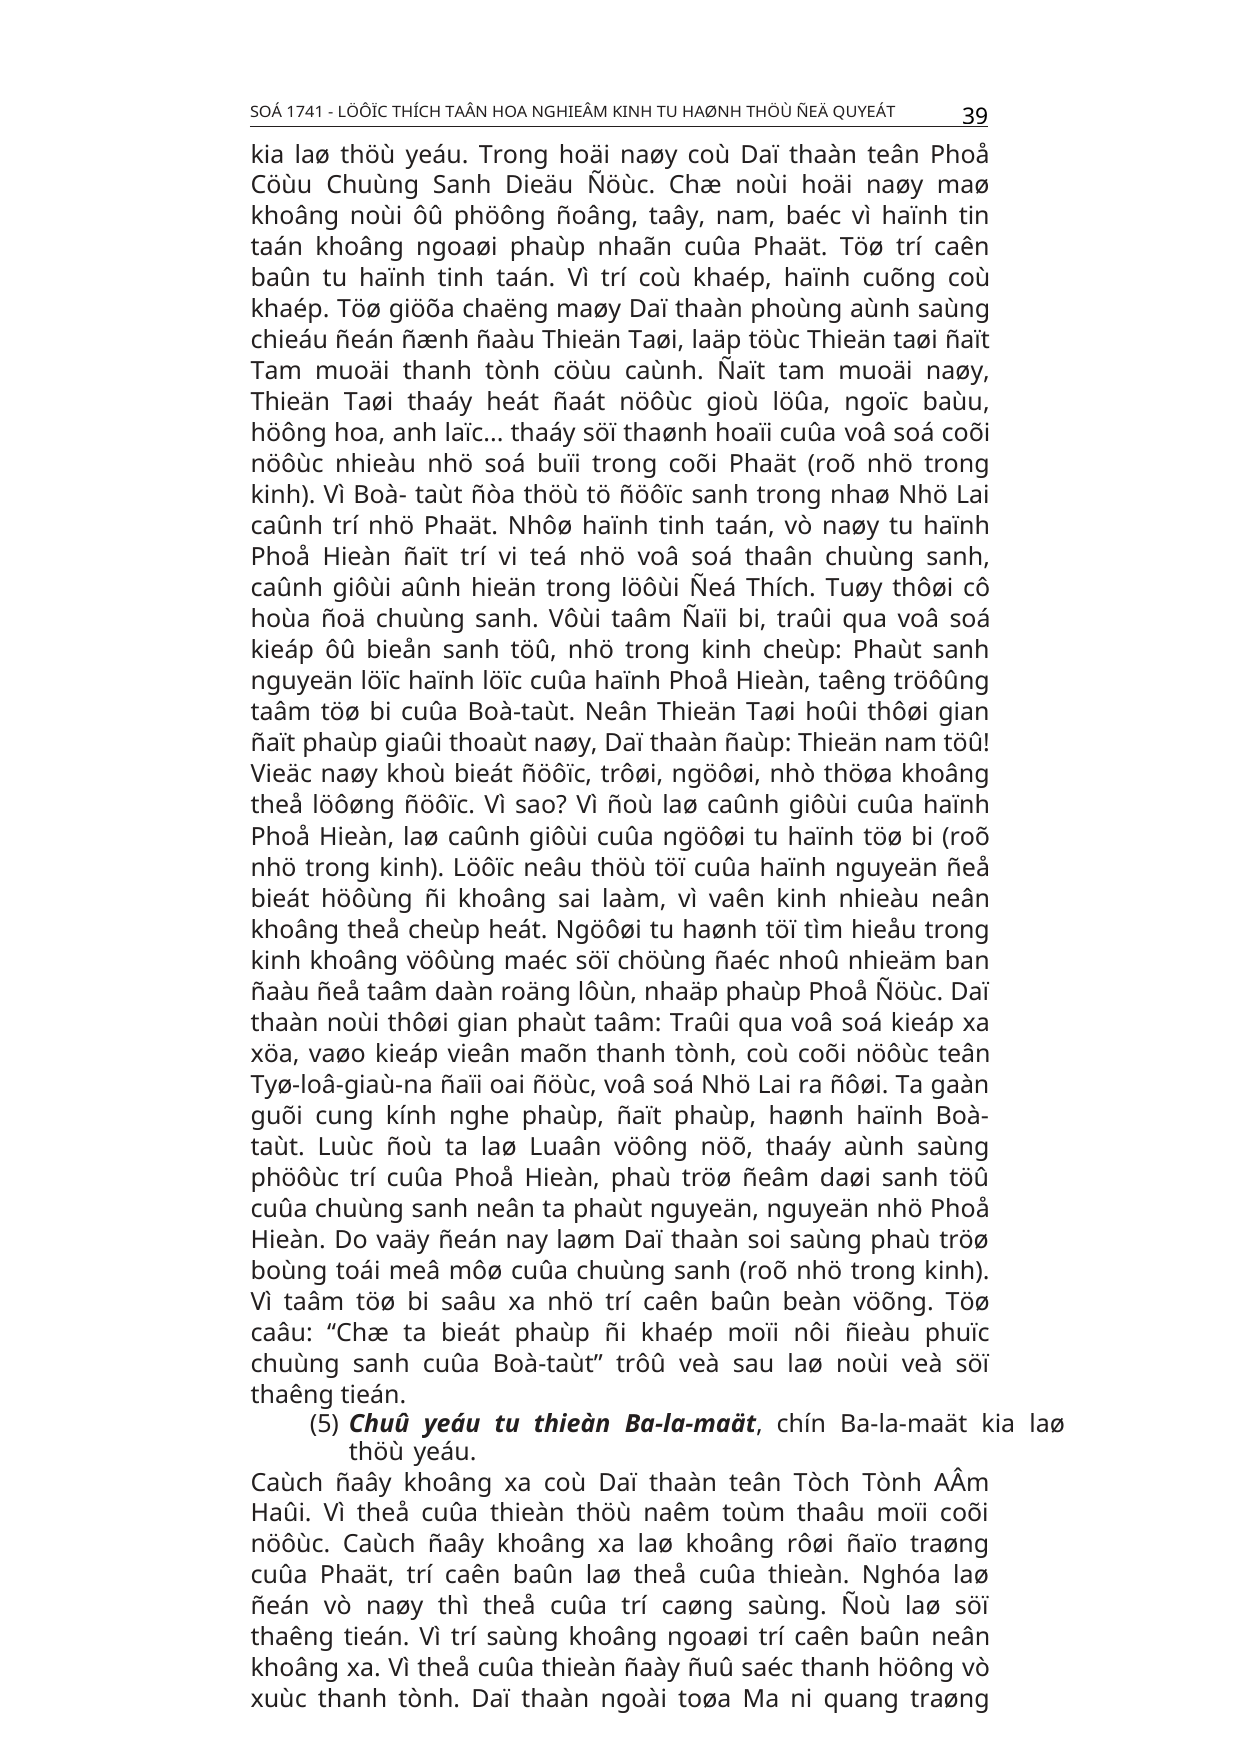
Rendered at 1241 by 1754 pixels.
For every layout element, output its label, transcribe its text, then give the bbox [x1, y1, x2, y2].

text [250, 1467, 990, 1715]
list Chuû yeáu tu thieàn Ba-la-maät, chín Ba-la-maät kia laø thöù yeáu. [309, 1411, 1065, 1466]
text kia laø thöù yeáu. Trong hoäi naøy coù Daï thaàn teân Phoå Cöùu Chuùng Sanh Dieäu Ñöùc. Chæ noùi hoäi naøy maø khoâng noùi ôû phöông ñoâng, taây, nam, baéc vì haïnh tin taán khoâng ngoaøi phaùp nhaãn cuûa Phaät. Töø trí caên baûn tu haïnh tinh taán. Vì trí coù khaép, haïnh cuõng coù khaép. Töø giöõa chaëng maøy Daï thaàn phoùng aùnh saùng chieáu ñeán ñænh ñaàu Thieän Taøi, laäp töùc Thieän taøi ñaït Tam muoäi thanh tònh cöùu caùnh. Ñaït tam muoäi naøy, Thieän Taøi thaáy heát ñaát nöôùc gioù löûa, ngoïc baùu, höông hoa, anh laïc... thaáy söï thaønh hoaïi cuûa voâ soá coõi nöôùc nhieàu nhö soá buïi trong coõi Phaät (roõ nhö trong kinh). Vì Boà- taùt ñòa thöù tö ñöôïc sanh trong nhaø Nhö Lai caûnh trí nhö Phaät. Nhôø haïnh tinh taán, vò naøy tu haïnh Phoå Hieàn ñaït trí vi teá nhö voâ soá thaân chuùng sanh, caûnh giôùi aûnh hieän trong löôùi Ñeá Thích. Tuøy thôøi cô hoùa ñoä chuùng sanh. Vôùi taâm Ñaïi bi, traûi qua voâ soá kieáp ôû bieån sanh töû, nhö trong kinh cheùp: Phaùt sanh nguyeän löïc haïnh löïc cuûa haïnh Phoå Hieàn, taêng tröôûng taâm töø bi cuûa Boà-taùt. Neân Thieän Taøi hoûi thôøi gian ñaït phaùp giaûi thoaùt naøy, Daï thaàn ñaùp: Thieän nam töû! Vieäc naøy khoù bieát ñöôïc, trôøi, ngöôøi, nhò thöøa khoâng theå löôøng ñöôïc. Vì sao? Vì ñoù laø caûnh giôùi cuûa haïnh Phoå Hieàn, laø caûnh giôùi cuûa ngöôøi tu haïnh töø bi (roõ nhö trong kinh). Löôïc neâu thöù töï cuûa haïnh nguyeän ñeå bieát höôùng ñi khoâng sai laàm, vì vaên kinh nhieàu neân khoâng theå cheùp heát. Ngöôøi tu haønh töï tìm hieåu trong kinh khoâng vöôùng maéc söï chöùng ñaéc nhoû nhieäm ban ñaàu ñeå taâm daàn roäng lôùn, nhaäp phaùp Phoå Ñöùc. Daï thaàn noùi thôøi gian phaùt taâm: Traûi qua voâ soá kieáp xa xöa, vaøo kieáp vieân maõn thanh tònh, coù coõi nöôùc teân Tyø-loâ-giaù-na ñaïi oai ñöùc, voâ soá Nhö Lai ra ñôøi. Ta gaàn guõi cung kính nghe phaùp, ñaït phaùp, haønh haïnh Boà-taùt. Luùc ñoù ta laø Luaân vöông nöõ, thaáy aùnh saùng phöôùc trí cuûa Phoå Hieàn, phaù tröø ñeâm daøi sanh töû cuûa chuùng sanh neân ta phaùt nguyeän, nguyeän nhö Phoå Hieàn. Do vaäy ñeán nay laøm Daï thaàn soi saùng phaù tröø boùng toái meâ môø cuûa chuùng sanh (roõ nhö trong kinh). Vì taâm töø bi saâu xa nhö trí caên baûn beàn vöõng. Töø caâu: “Chæ ta bieát phaùp ñi khaép moïi nôi ñieàu phuïc chuùng sanh cuûa Boà-taùt” trôû veà sau laø noùi veà söï thaêng tieán. [250, 138, 990, 1411]
